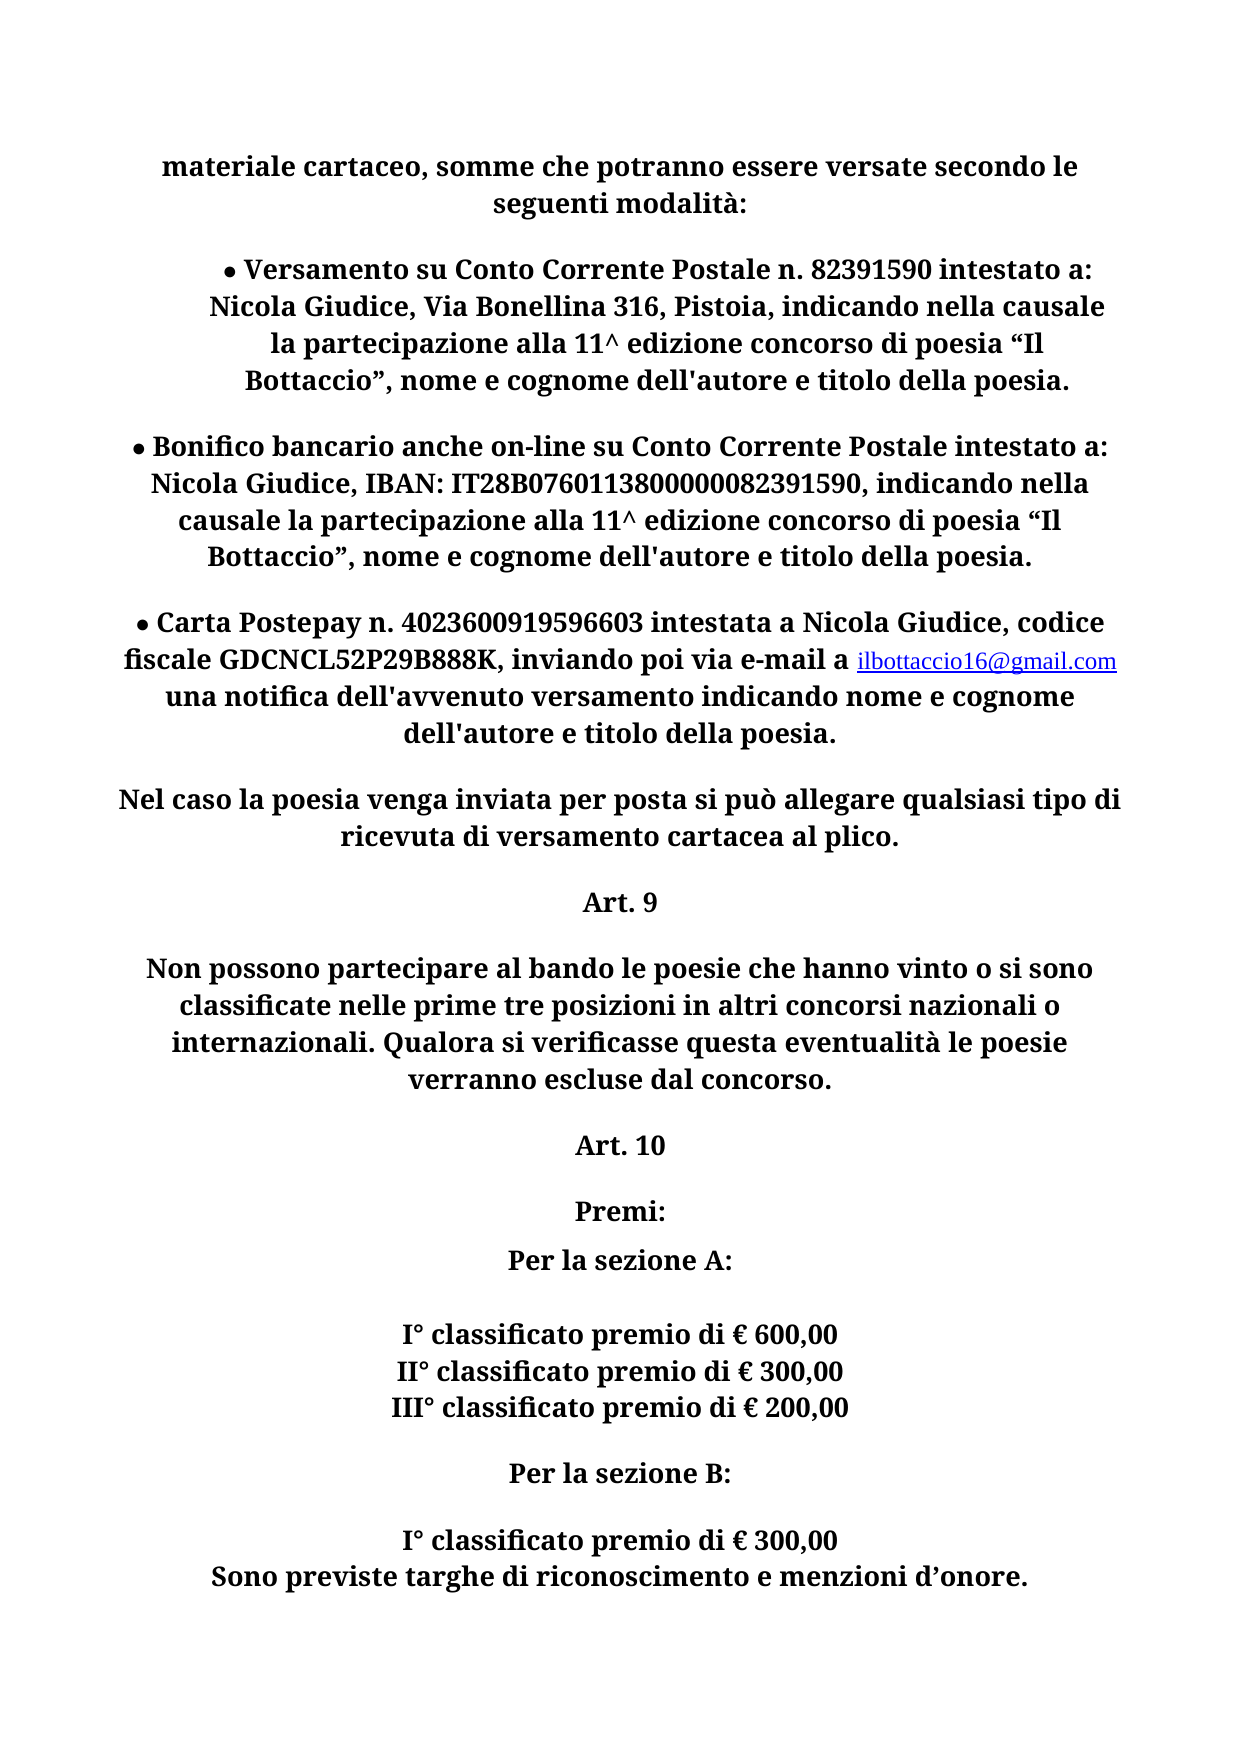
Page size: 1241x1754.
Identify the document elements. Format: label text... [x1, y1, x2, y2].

text Per la sezione B: [118, 1455, 1122, 1492]
text ● Versamento su Conto Corrente Postale n. 82391590 intestato a: , Via Bonellina 316, Pistoia, indicando nella causale la partecipazione alla 11^ edizione concorso di poesia “Il Bottaccio”, nome e cognome dell'autore e titolo della poesia. [193, 251, 1122, 398]
text Art. 10 [118, 1126, 1122, 1163]
subtitle II° classificato premio di € 300,00 [118, 1352, 1122, 1389]
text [118, 148, 1122, 221]
text Premi: [118, 1192, 1122, 1229]
text ● Bonifico bancario anche on-line su Conto Corrente Postale intestato a: , IBAN: IT28B0760113800000082391590, indicando nella causale la partecipazione alla 11^ edizione concorso di poesia “Il Bottaccio”, nome e cognome dell'autore e titolo della poesia. [118, 427, 1122, 575]
subtitle Per : [118, 1241, 1122, 1278]
text Art. 9 [118, 883, 1122, 920]
subtitle III° classificato premio di € 200,00 [118, 1389, 1122, 1426]
subtitle I° classificato premio di € 600,00 [118, 1315, 1122, 1352]
text Non possono partecipare al bando le poesie che hanno vinto o si sono classificate nelle prime tre posizioni in altri concorsi nazionali o internazionali. Qualora si verificasse questa eventualità le poesie verranno escluse dal concorso. [118, 949, 1122, 1097]
text Nel caso la poesia venga inviata per posta si può allegare qualsiasi tipo di ricevuta di versamento cartacea al plico. [118, 781, 1122, 854]
subtitle Sono previste targhe di riconoscimento e menzioni d’onore. [118, 1558, 1122, 1595]
text I° classificato premio di € 300,00 [118, 1521, 1122, 1558]
text ● Carta Postepay n. 4023600919596603 intestata a , codice fiscale GDCNCL52P29B888K, inviando poi via e-mail a ilbottaccio16@gmail.com una notifica dell'avvenuto versamento indicando nome e cognome dell'autore e titolo della poesia. [118, 604, 1122, 751]
